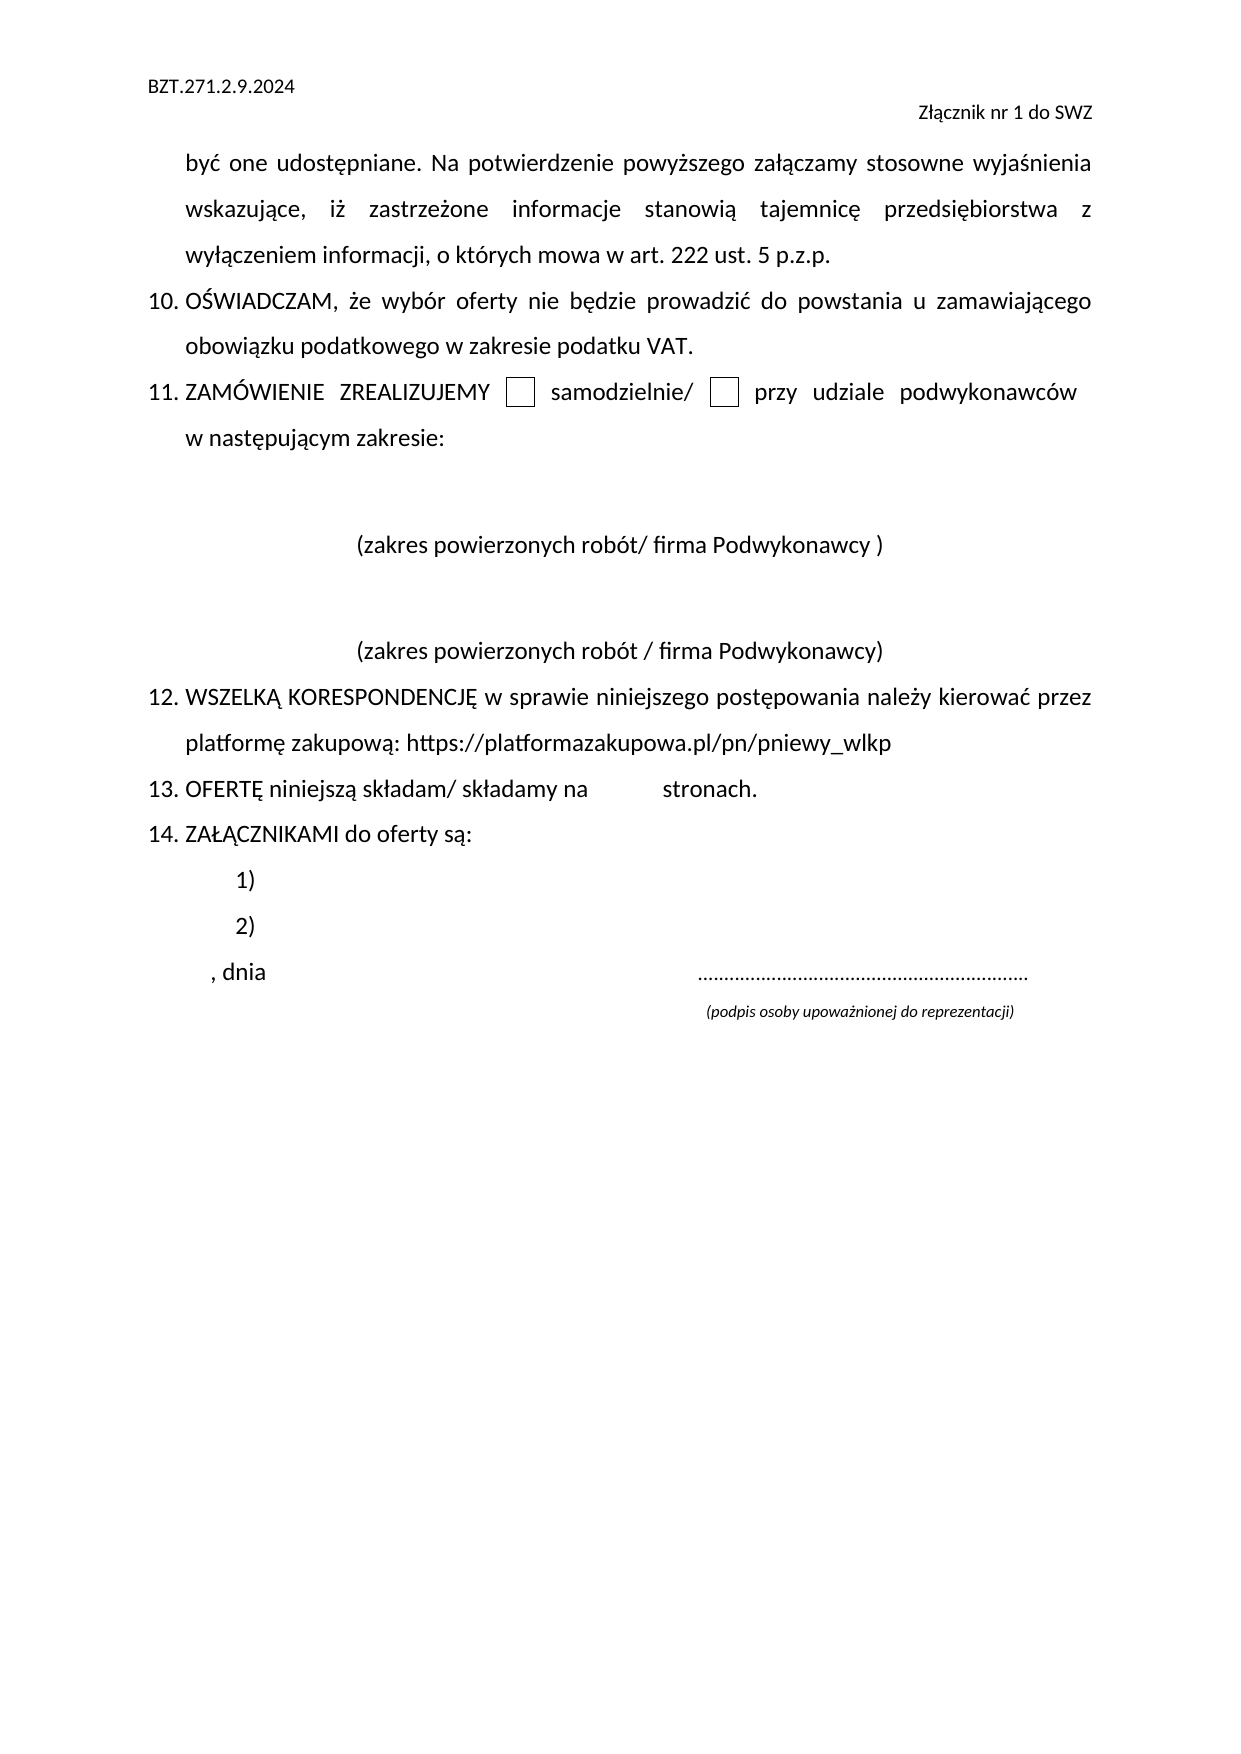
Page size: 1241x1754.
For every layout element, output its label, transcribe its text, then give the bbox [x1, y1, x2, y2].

list OŚWIADCZAM, że wybór oferty nie będzie prowadzić do powstania u zamawiającego obowiązku podatkowego w zakresie podatku VAT. [148, 285, 1093, 361]
text (zakres powierzonych robót/ firma Podwykonawcy ) [148, 529, 1093, 559]
text 1) [235, 864, 1093, 895]
list ZAMÓWIENIE ZREALIZUJEMY samodzielnie/ przy udziale podwykonawców w następującym zakresie: [148, 376, 1093, 452]
list WSZELKĄ KORESPONDENCJĘ w sprawie niniejszego postępowania należy kierować przez platformę zakupową: https://platformazakupowa.pl/pn/pniewy_wlkp [148, 681, 1093, 757]
text , dnia ............................................................... [148, 956, 1093, 986]
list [148, 148, 1093, 269]
text (podpis osoby upoważnionej do reprezentacji) [668, 1001, 1093, 1022]
list OFERTĘ niniejszą składam/ składamy na stronach. [148, 773, 1093, 803]
list ZAŁĄCZNIKAMI do oferty są: [148, 818, 1093, 849]
text 2) [235, 910, 1093, 940]
text (zakres powierzonych robót / firma Podwykonawcy) [148, 636, 1093, 666]
